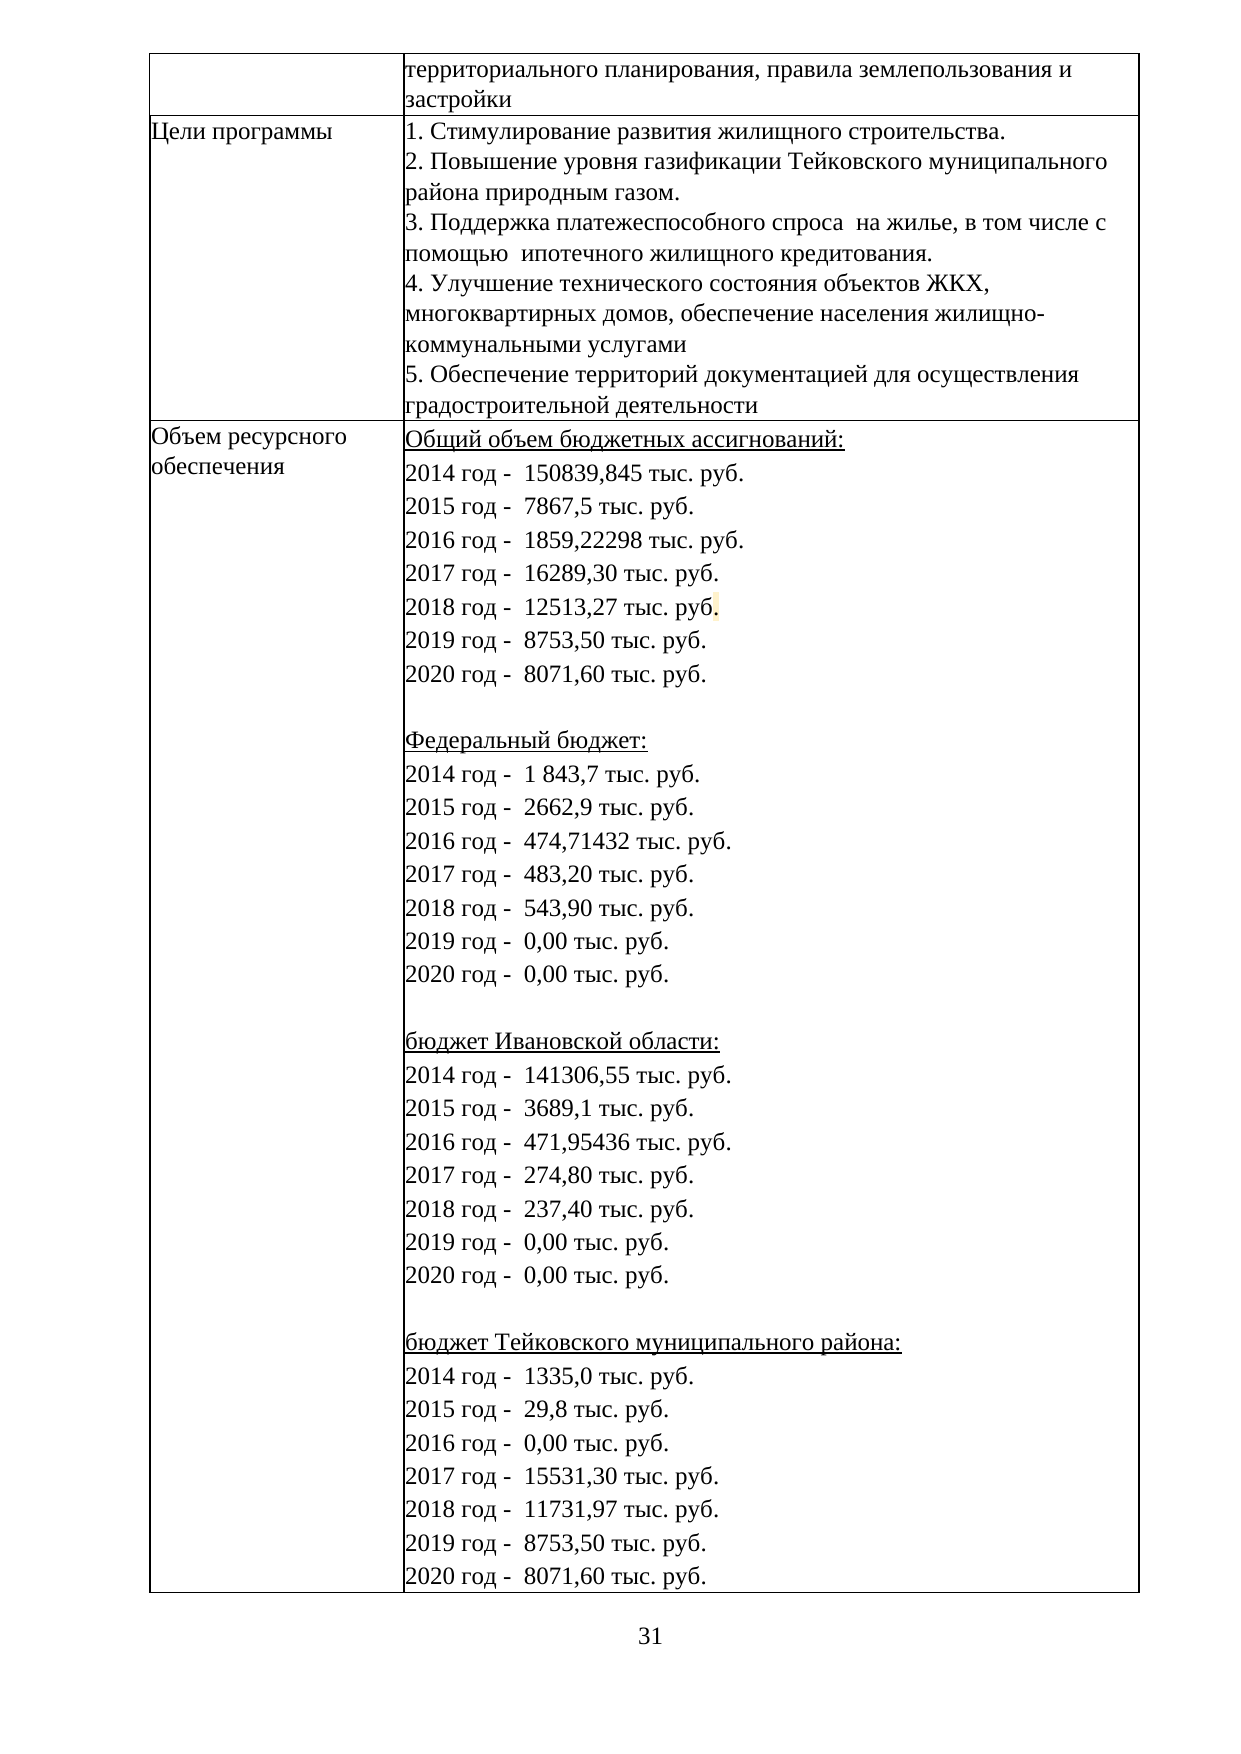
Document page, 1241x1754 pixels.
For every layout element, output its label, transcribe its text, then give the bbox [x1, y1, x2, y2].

table_cell 1. Стимулирование развития жилищного строительства. 2. Повышение уровня газификации Тейковского муниципального района природным газом. 3. Поддержка платежеспособного спроса на жилье, в том числе с помощью ипотечного жилищного кредитования. 4. Улучшение технического состояния объектов ЖКХ, многоквартирных домов, обеспечение населения жилищно-коммунальными услугами 5. Обеспечение территорий документацией для осуществления градостроительной деятельности [405, 116, 1138, 420]
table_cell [150, 54, 403, 115]
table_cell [151, 421, 403, 1592]
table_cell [405, 421, 1138, 1592]
table_cell Цели программы [151, 116, 403, 420]
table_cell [405, 54, 1138, 115]
